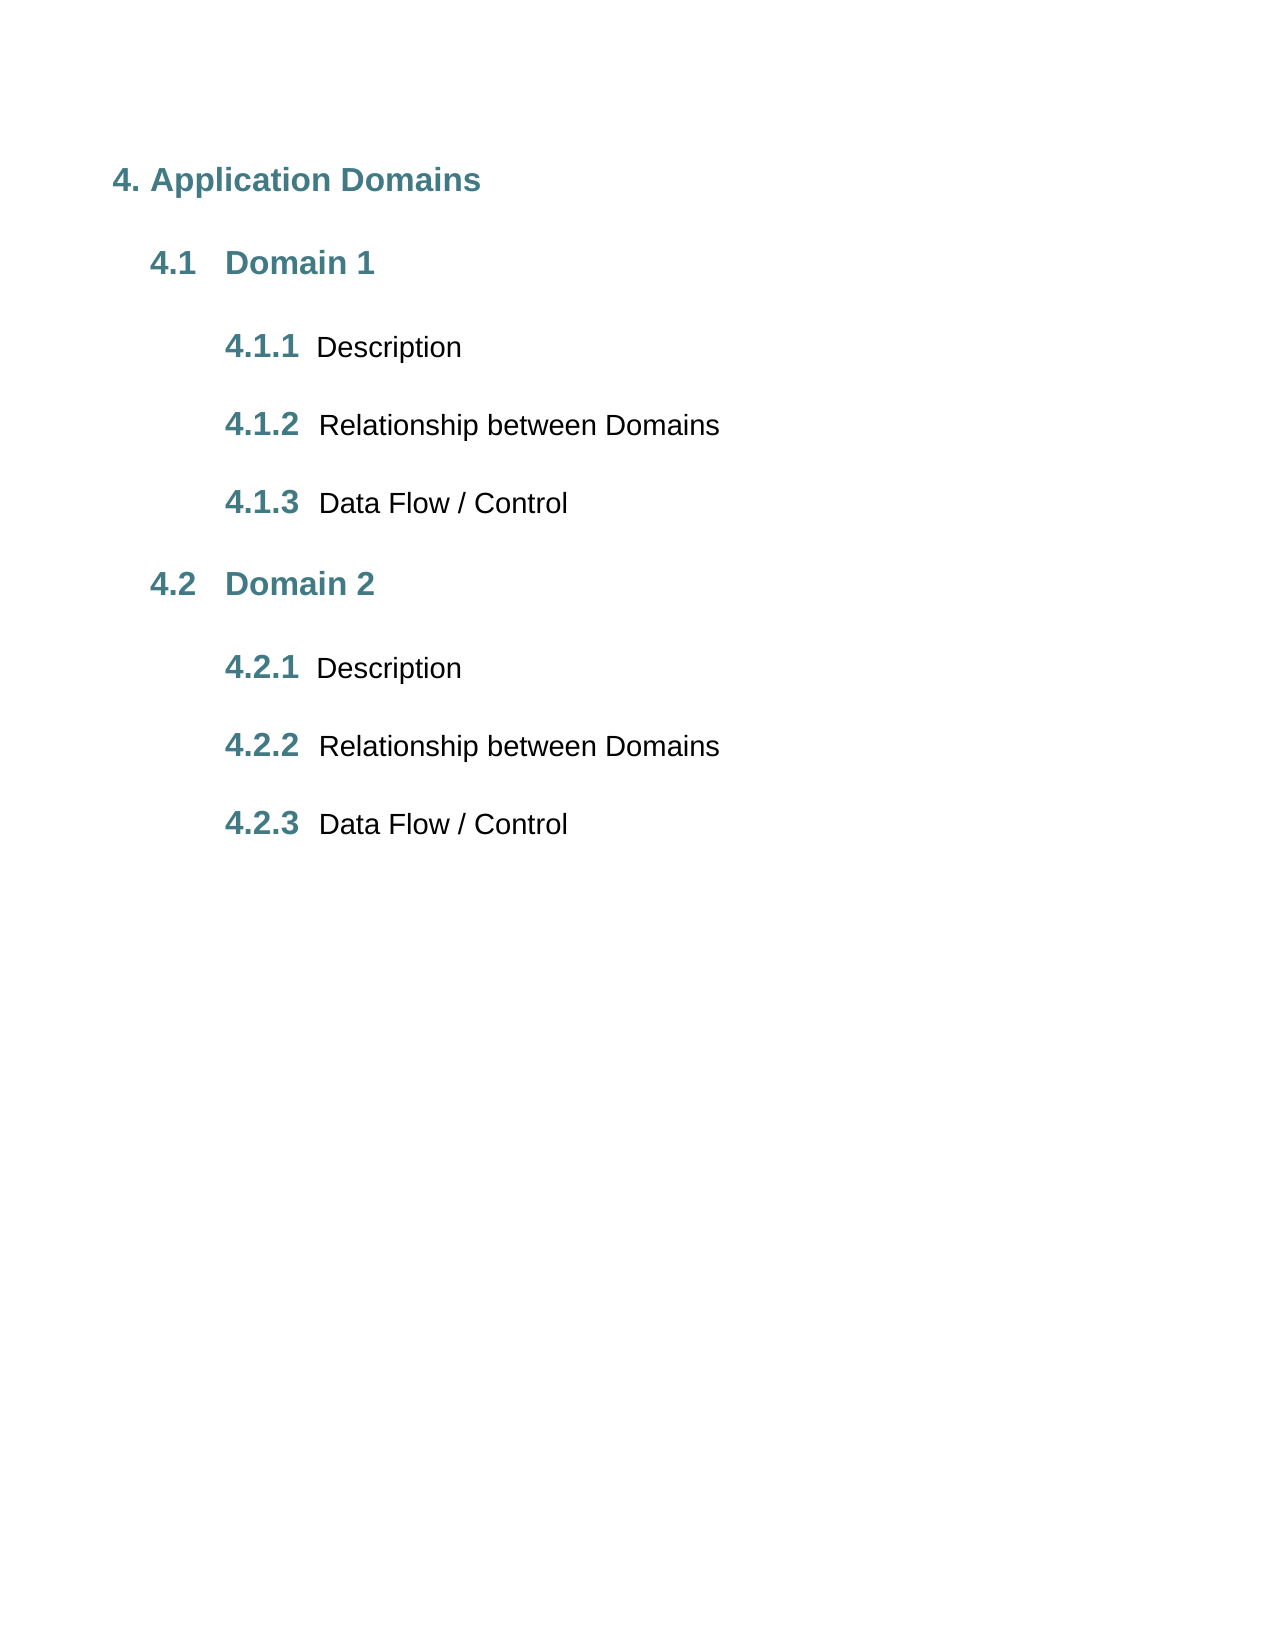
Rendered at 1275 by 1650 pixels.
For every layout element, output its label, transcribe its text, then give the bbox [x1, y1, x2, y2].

list Relationship between Domains [225, 404, 1200, 477]
list Data Flow / Control [225, 482, 1200, 520]
list Application Domains [112, 160, 1200, 199]
list Domain 1 [150, 243, 1200, 282]
list Relationship between Domains [225, 725, 1200, 798]
list Description [225, 326, 1200, 399]
list Domain 2 [150, 564, 1200, 603]
list Data Flow / Control [225, 803, 1200, 841]
list Description [225, 647, 1200, 721]
